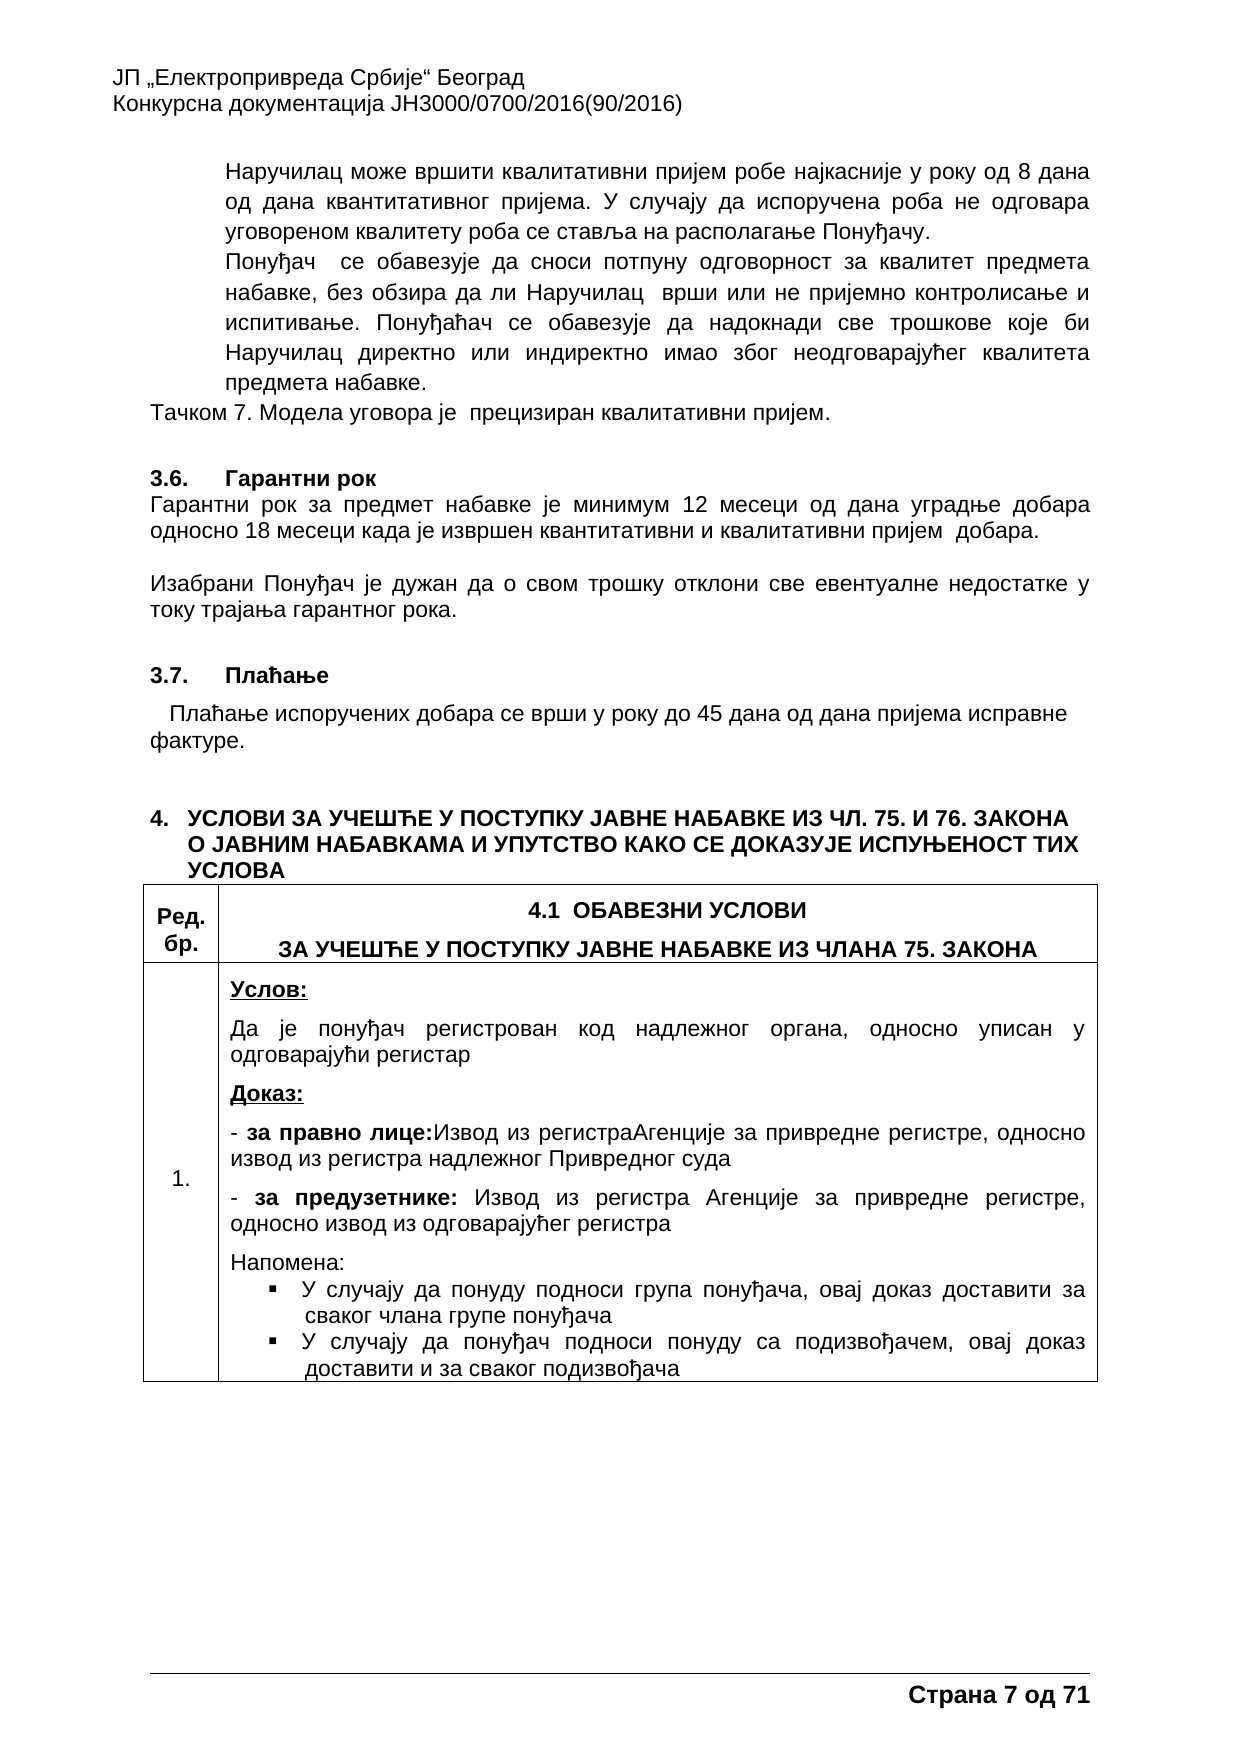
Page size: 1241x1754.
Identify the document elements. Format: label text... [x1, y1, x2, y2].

list Понуђач се обавезује да сноси потпуну одговорност за квалитет предмета набавке, без обзира да ли Наручилац врши или не пријемно контролисање и испитивање. Понуђаћач се обавезује да надокнади све трошкове које би Наручилац директно или индиректно имао због неодговарајућег квалитета предмета набавке. [225, 248, 1090, 396]
list Наручилац може вршити квалитативни пријем робе најкасније у року од 8 дана од дана квантитативног пријема. У случају да испоручена роба не одговара уговореном квалитету роба се ставља на располагање Понуђачу. [225, 158, 1090, 244]
table_cell 1. [144, 963, 218, 1381]
subtitle Гарантни рок [150, 464, 1090, 491]
list Тачком 7. Модела уговора је прецизиран квалитативни пријем. [150, 399, 1090, 426]
subtitle Плаћање [150, 662, 1090, 688]
text Гарантни рок за предмет набавке је минимум 12 месеци од дана уградње добара односно 18 месеци када је извршен квантитативни и квалитативни пријем добара. [150, 491, 1090, 544]
subtitle Плаћање испоручених добара се врши у року до 45 дана од дана пријема исправне фактуре. [150, 700, 1090, 753]
subtitle УСЛОВИ ЗА УЧЕШЋЕ У ПОСТУПКУ ЈАВНЕ НАБАВКЕ ИЗ ЧЛ. 75. И 76. ЗАКОНА О ЈАВНИМ НАБАВКАМА И УПУТСТВО КАКО СЕ ДОКАЗУЈЕ ИСПУЊЕНОСТ ТИХ УСЛОВА [150, 804, 1090, 883]
table_cell Услов: Да је понуђач регистрован код надлежног органа, односно уписан у одговарајући регистар Доказ: - за правно лице:Извод из регистраАгенције за привредне регистре, односно извод из регистра надлежног Привредног суда - за предузетнике: Извод из регистра Агенције за привредне регистре, односно извод из одговарајућег регистра Напомена: У случају да понуду подноси група понуђача, овај доказ доставити за сваког члана групе понуђача У случају да понуђач подноси понуду са подизвођачем, овај доказ доставити и за сваког подизвођача [219, 963, 1097, 1381]
table_header 4.1 ОБАВЕЗНИ УСЛОВИ ЗА УЧЕШЋЕ У ПОСТУПКУ ЈАВНЕ НАБАВКЕ ИЗ ЧЛАНА 75. ЗАКОНА [219, 885, 1097, 962]
table_header Ред. бр. [144, 885, 218, 962]
text Изабрани Понуђач је дужан да о свом трошку отклони све евентуалне недостатке у току трајања гарантног рока. [150, 570, 1090, 623]
